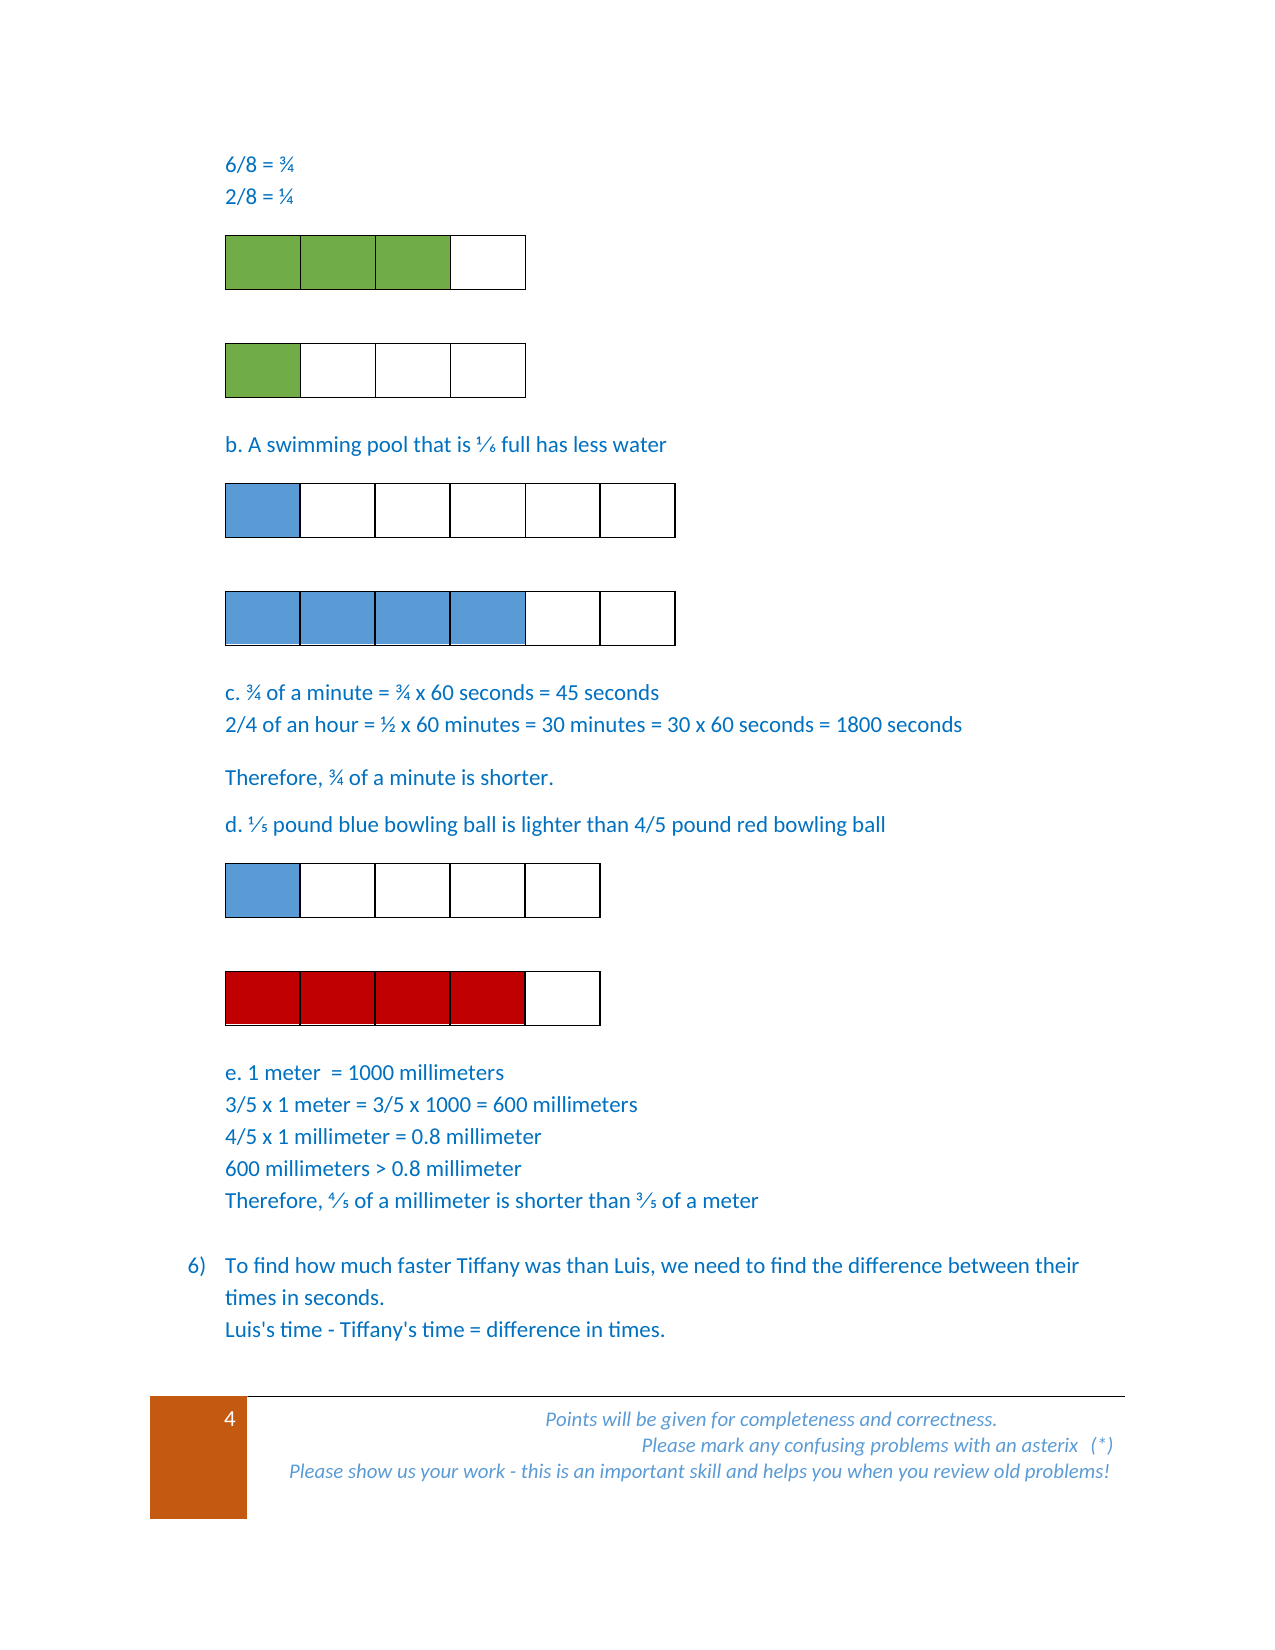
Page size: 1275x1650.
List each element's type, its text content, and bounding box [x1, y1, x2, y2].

list d. 1⁄5 pound blue bowling ball is lighter than 4/5 pound red bowling ball [225, 810, 1125, 838]
table_header [451, 592, 525, 644]
table_header [301, 344, 375, 397]
text Therefore, ¾ of a minute is shorter. [150, 763, 1125, 791]
table_header [451, 484, 525, 537]
table_header [451, 864, 524, 917]
table_header [376, 592, 449, 644]
table_header [226, 236, 300, 289]
table_header [226, 344, 300, 397]
list Therefore, 4⁄5 of a millimeter is shorter than 3⁄5 of a meter [225, 1186, 1125, 1214]
table_header [376, 236, 450, 289]
table_header [526, 972, 599, 1024]
table_header [301, 592, 374, 644]
list 2/4 of an hour = ½ x 60 minutes = 30 minutes = 30 x 60 seconds = 1800 seconds [225, 710, 1125, 738]
table_header [451, 344, 525, 397]
table_header [526, 484, 599, 537]
table_header [451, 972, 524, 1024]
table_header [376, 972, 449, 1024]
list Luis's time - Tiffany's time = difference in times. [225, 1315, 1125, 1343]
table_header [376, 344, 450, 397]
list 4/5 x 1 millimeter = 0.8 millimeter [225, 1122, 1125, 1150]
table_header [601, 592, 674, 644]
list 2/8 = ¼ [225, 182, 1125, 210]
table_header [226, 972, 299, 1024]
table_header [601, 484, 674, 537]
table_header [526, 592, 599, 644]
table_header [451, 236, 525, 289]
list e. 1 meter = 1000 millimeters [225, 1058, 1125, 1086]
table_header [376, 864, 449, 917]
table_header [226, 484, 299, 537]
list 6/8 = ¾ [225, 150, 1125, 178]
table_header [526, 864, 599, 917]
table_header [226, 864, 299, 917]
list 600 millimeters > 0.8 millimeter [225, 1154, 1125, 1182]
table_header [301, 484, 374, 537]
list To find how much faster Tiffany was than Luis, we need to find the difference between their times in seconds. [187, 1251, 1125, 1311]
table_header [226, 592, 299, 644]
table_header [301, 236, 375, 289]
list c. ¾ of a minute = ¾ x 60 seconds = 45 seconds [225, 678, 1125, 706]
table_header [301, 972, 374, 1024]
table_header [376, 484, 449, 537]
list 3/5 x 1 meter = 3/5 x 1000 = 600 millimeters [225, 1090, 1125, 1118]
list b. A swimming pool that is 1⁄6 full has less water [225, 430, 1125, 458]
table_header [301, 864, 374, 917]
